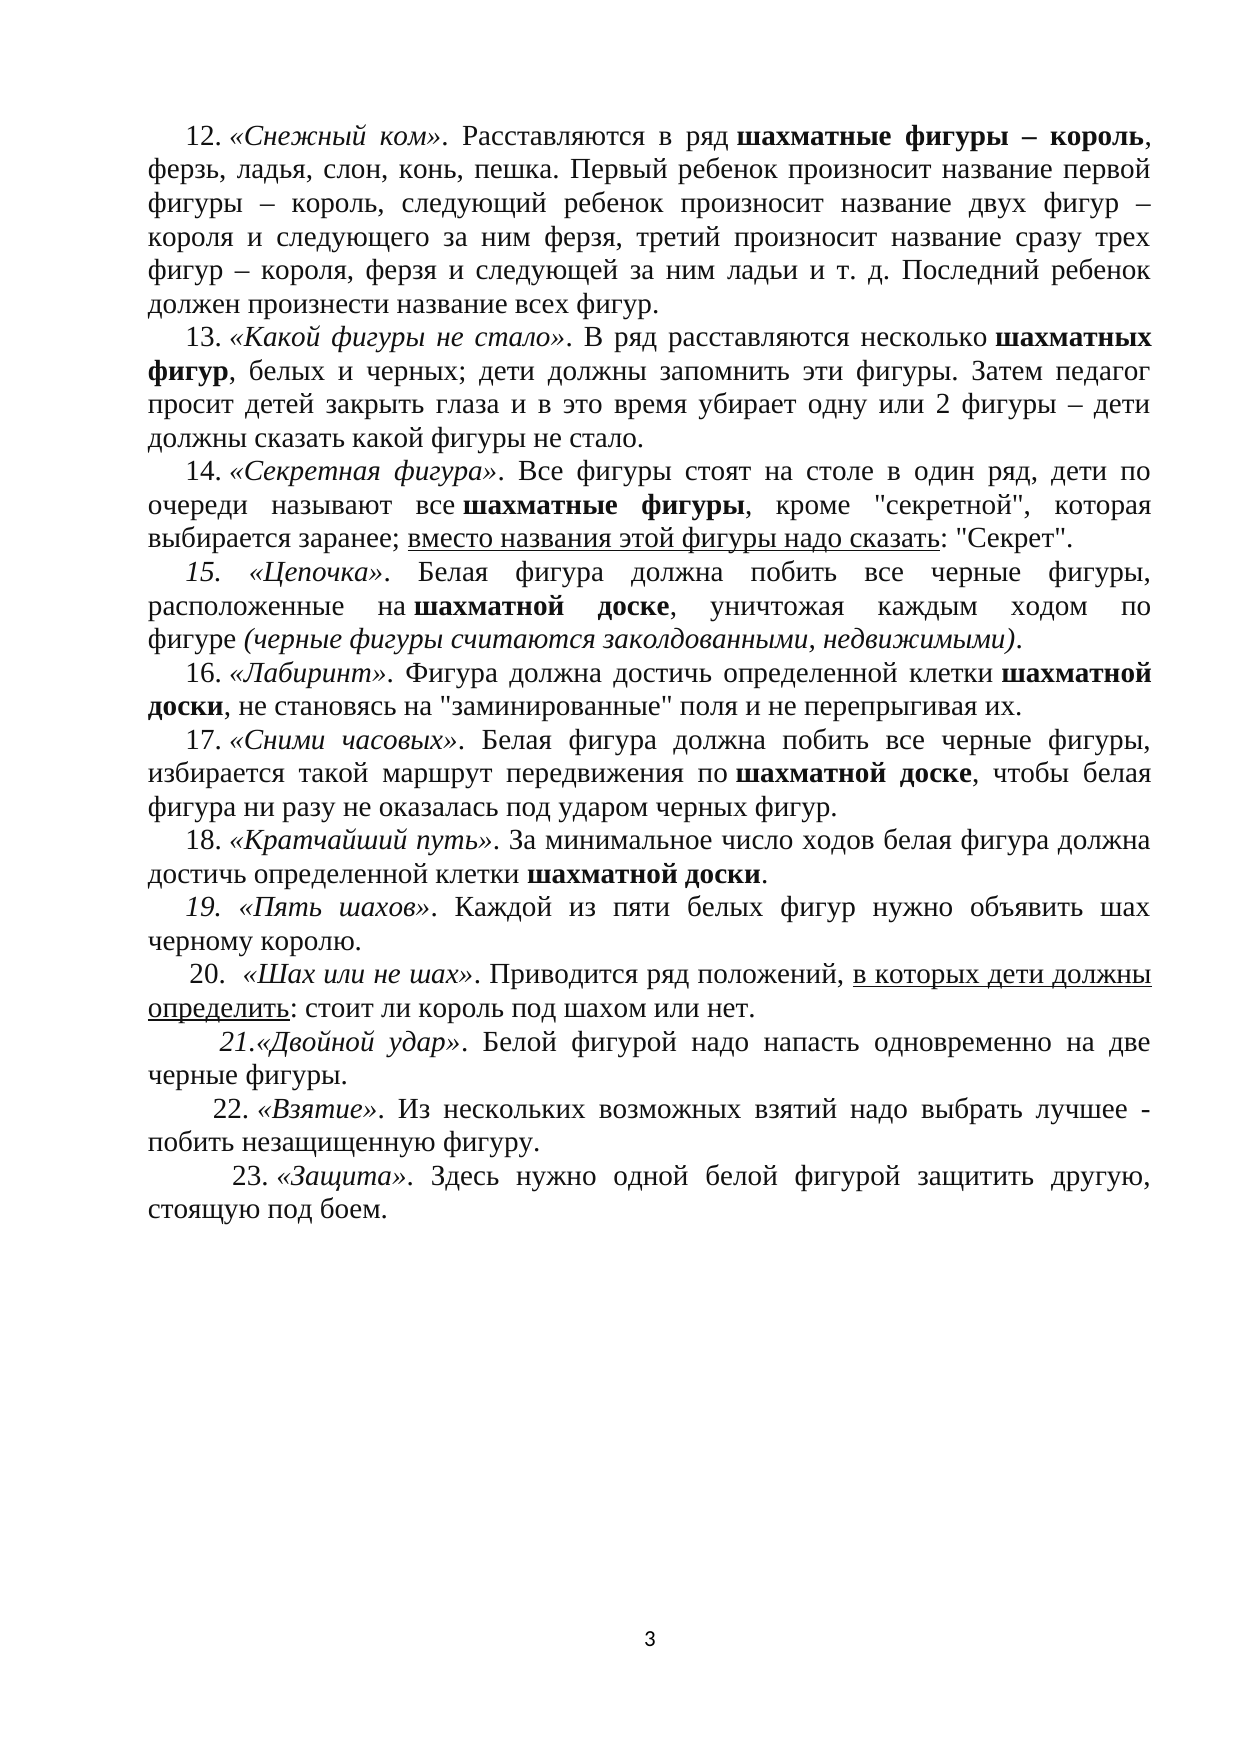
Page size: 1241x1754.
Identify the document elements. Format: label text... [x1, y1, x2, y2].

text 17. «Сними часовых». Белая фигура должна побить все черные фигуры, избирается такой маршрут передвижения по шахматной доске, чтобы белая фигура ни разу не оказалась под ударом черных фигур. [148, 722, 1152, 822]
text 16. «Лабиринт». Фигура должна достичь определенной клетки шахматной доски, не становясь на "заминированные" поля и не перепрыгивая их. [148, 655, 1152, 722]
text 14. «Секретная фигура». Все фигуры стоят на столе в один ряд, дети по очереди называют все шахматные фигуры, кроме "секретной", которая выбирается заранее; вместо названия этой фигуры надо сказать: "Секрет". [148, 453, 1152, 554]
text 19. «Пять шахов». Каждой из пяти белых фигур нужно объявить шах черному королю. [148, 889, 1152, 957]
text 23. «Защита». Здесь нужно одной белой фигурой защитить другую, стоящую под боем. [148, 1158, 1152, 1225]
text 21.«Двойной удар». Белой фигурой надо напасть одновременно на две черные фигуры. [148, 1024, 1152, 1091]
text 13. «Какой фигуры не стало». В ряд расставляются несколько шахматных фигур, белых и черных; дети должны запомнить эти фигуры. Затем педагог просит детей закрыть глаза и в это время убирает одну или 2 фигуры – дети должны сказать какой фигуры не стало. [148, 319, 1152, 453]
text 15. «Цепочка». Белая фигура должна побить все черные фигуры, расположенные на шахматной доске, уничтожая каждым ходом по фигуре (черные фигуры считаются заколдованными, недвижимыми). [148, 554, 1152, 655]
text 20. «Шах или не шах». Приводится ряд положений, в которых дети должны определить: стоит ли король под шахом или нет. [148, 957, 1152, 1024]
text 22. «Взятие». Из нескольких возможных взятий надо выбрать лучшее -побить незащищенную фигуру. [148, 1091, 1152, 1158]
text 12. «Снежный ком». Расставляются в ряд шахматные фигуры – король, ферзь, ладья, слон, конь, пешка. Первый ребенок произносит название первой фигуры – король, следующий ребенок произносит название двух фигур – короля и следующего за ним ферзя, третий произносит название сразу трех фигур – короля, ферзя и следующей за ним ладьи и т. д. Последний ребенок должен произнести название всех фигур. [148, 118, 1152, 319]
text 18. «Кратчайший путь». За минимальное число ходов белая фигура должна достичь определенной клетки шахматной доски. [148, 822, 1152, 889]
